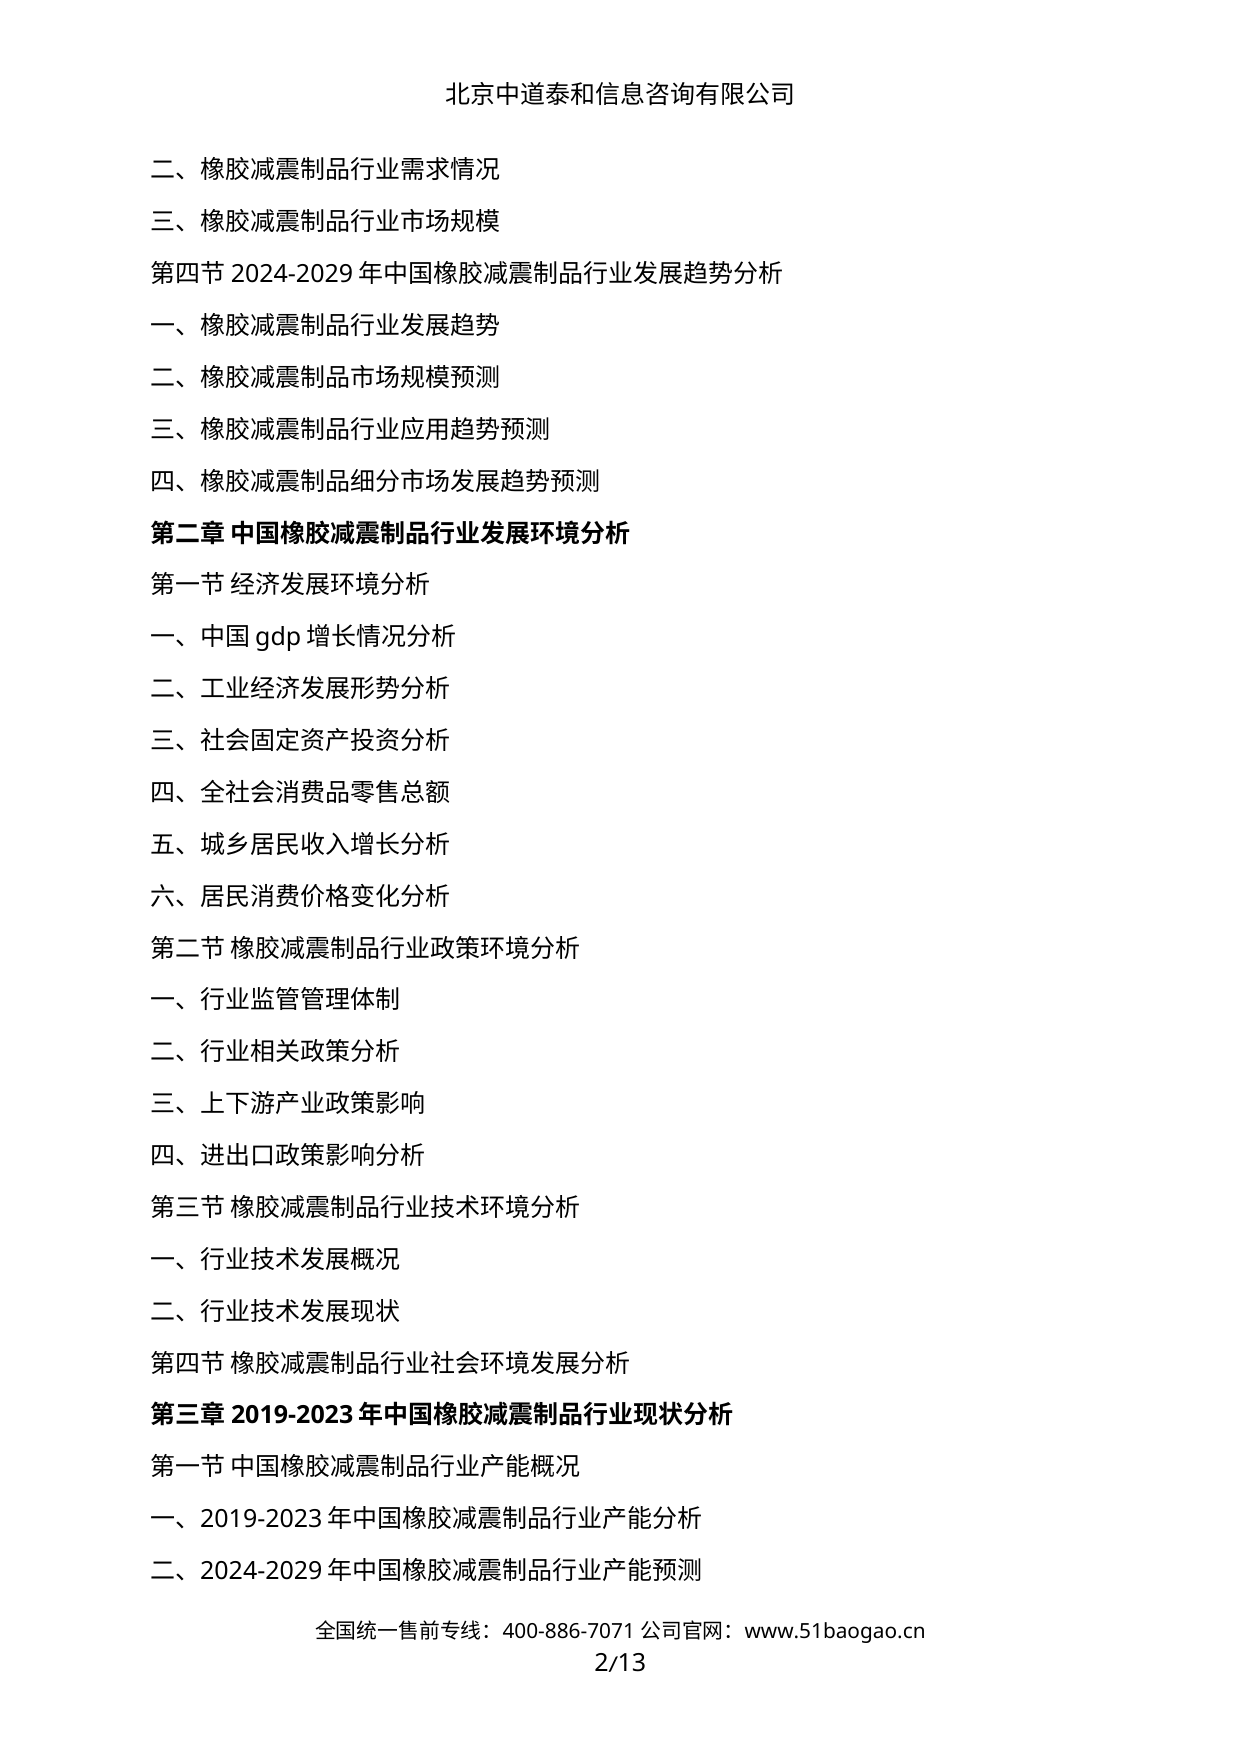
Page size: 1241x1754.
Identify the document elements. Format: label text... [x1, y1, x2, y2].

text 六、居民消费价格变化分析 [150, 876, 1090, 912]
text 第二章 中国橡胶减震制品行业发展环境分析 [150, 513, 1090, 549]
text 一、中国gdp增长情况分析 [150, 617, 1090, 653]
text 四、进出口政策影响分析 [150, 1136, 1090, 1172]
text 第三章 2019-2023年中国橡胶减震制品行业现状分析 [150, 1395, 1090, 1431]
text 三、社会固定资产投资分析 [150, 721, 1090, 757]
text 第三节 橡胶减震制品行业技术环境分析 [150, 1187, 1090, 1224]
text 五、城乡居民收入增长分析 [150, 824, 1090, 861]
text 四、全社会消费品零售总额 [150, 772, 1090, 809]
text 二、行业技术发展现状 [150, 1291, 1090, 1327]
text 第四节 橡胶减震制品行业社会环境发展分析 [150, 1343, 1090, 1379]
text 一、橡胶减震制品行业发展趋势 [150, 306, 1090, 342]
text 二、工业经济发展形势分析 [150, 669, 1090, 705]
text 第一节 经济发展环境分析 [150, 565, 1090, 601]
text 第二节 橡胶减震制品行业政策环境分析 [150, 928, 1090, 964]
text 四、橡胶减震制品细分市场发展趋势预测 [150, 461, 1090, 497]
text 三、橡胶减震制品行业市场规模 [150, 202, 1090, 238]
text 二、行业相关政策分析 [150, 1032, 1090, 1068]
text 一、行业监管管理体制 [150, 980, 1090, 1016]
text 一、行业技术发展概况 [150, 1239, 1090, 1276]
text 第一节 中国橡胶减震制品行业产能概况 [150, 1447, 1090, 1483]
text 第四节 2024-2029年中国橡胶减震制品行业发展趋势分析 [150, 254, 1090, 290]
text 三、上下游产业政策影响 [150, 1084, 1090, 1120]
text 二、2024-2029年中国橡胶减震制品行业产能预测 [150, 1551, 1090, 1587]
text 二、橡胶减震制品市场规模预测 [150, 357, 1090, 394]
text 二、橡胶减震制品行业需求情况 [150, 150, 1090, 186]
text 一、2019-2023年中国橡胶减震制品行业产能分析 [150, 1499, 1090, 1535]
text 三、橡胶减震制品行业应用趋势预测 [150, 409, 1090, 446]
